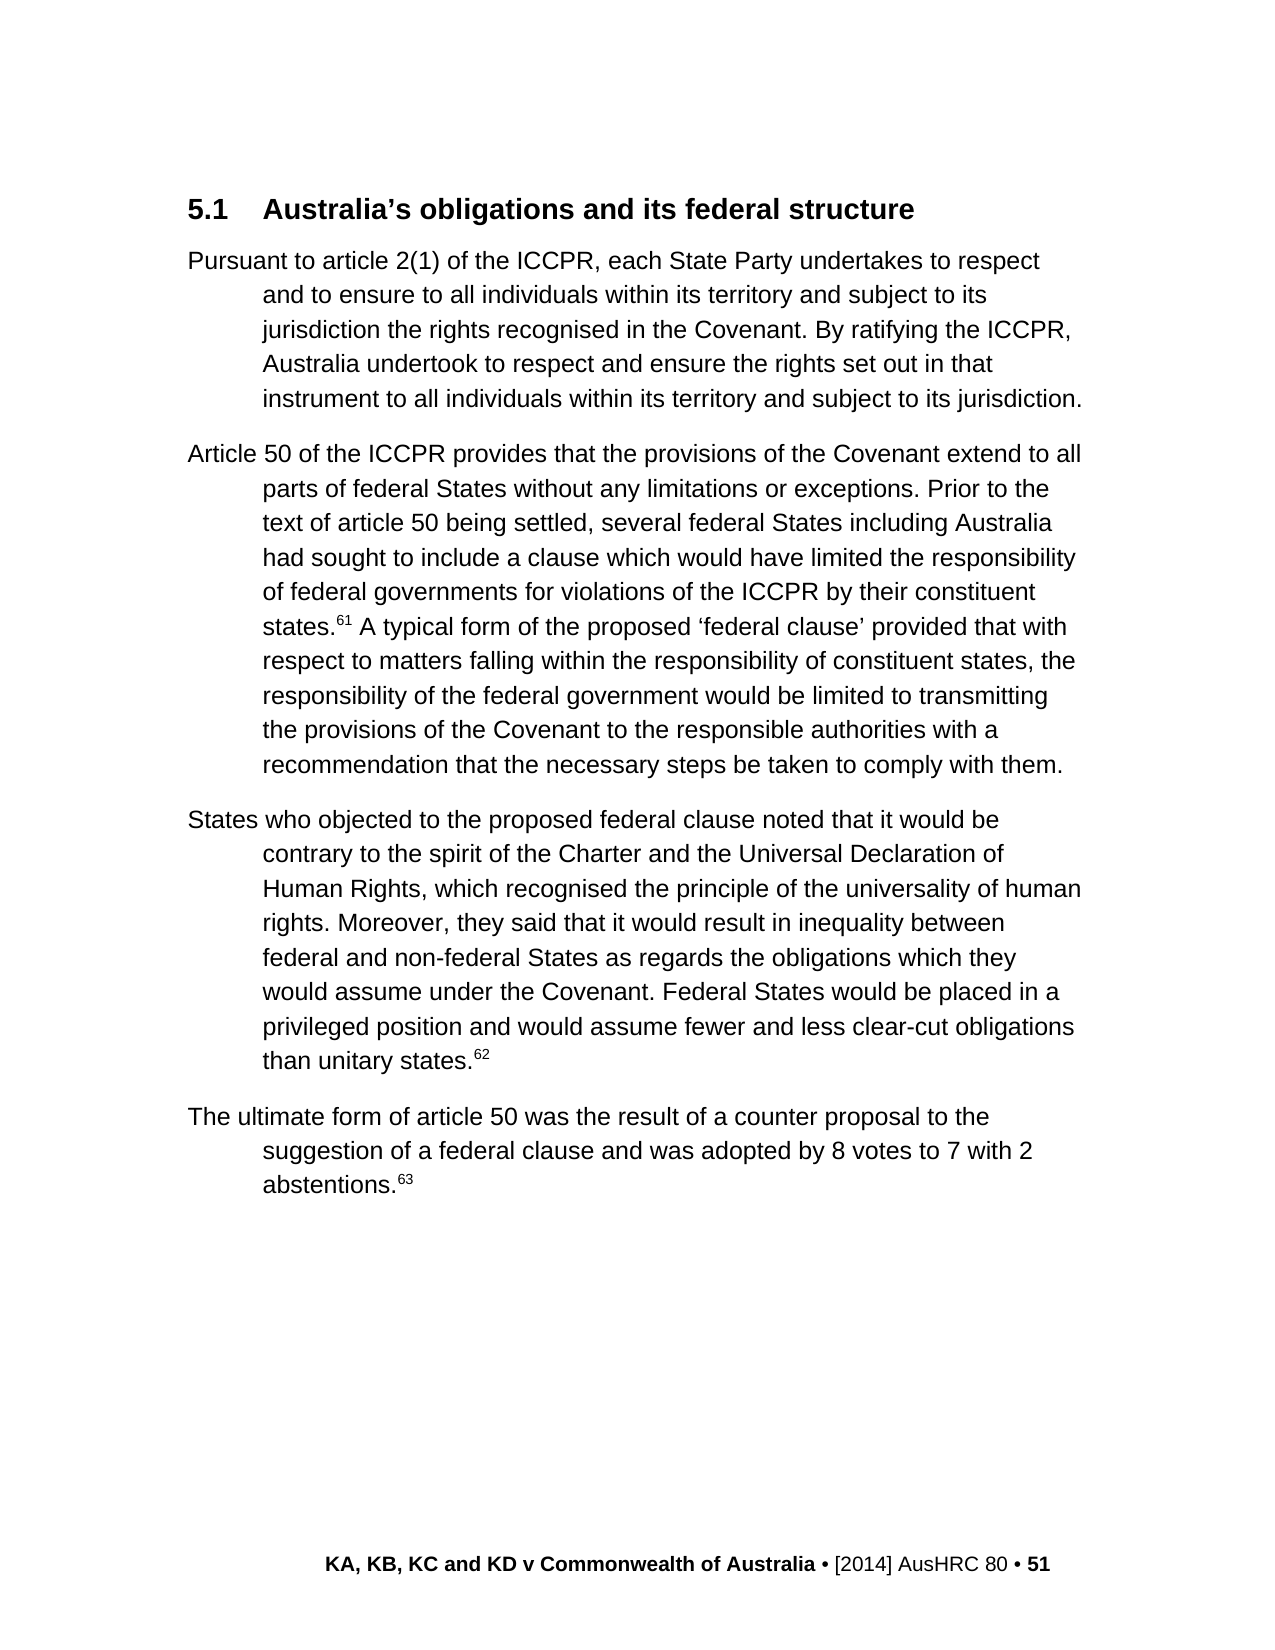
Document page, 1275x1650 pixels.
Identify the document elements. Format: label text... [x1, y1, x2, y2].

subtitle Australia’s obligations and its federal structure [187, 192, 1087, 225]
list The ultimate form of article 50 was the result of a counter proposal to the suggestion of a federal clause and was adopted by 8 votes to 7 with 2 abstentions.63 [187, 1102, 1087, 1199]
list Article 50 of the ICCPR provides that the provisions of the Covenant extend to all parts of federal States without any limitations or exceptions. Prior to the text of article 50 being settled, several federal States including Australia had sought to include a clause which would have limited the responsibility of federal governments for violations of the ICCPR by their constituent states.61 A typical form of the proposed ‘federal clause’ provided that with respect to matters falling within the responsibility of constituent states, the responsibility of the federal government would be limited to transmitting the provisions of the Covenant to the responsible authorities with a recommendation that the necessary steps be taken to comply with them. [187, 439, 1087, 778]
list States who objected to the proposed federal clause noted that it would be contrary to the spirit of the Charter and the Universal Declaration of Human Rights, which recognised the principle of the universality of human rights. Moreover, they said that it would result in inequality between federal and non-federal States as regards the obligations which they would assume under the Covenant. Federal States would be placed in a privileged position and would assume fewer and less clear-cut obligations than unitary states.62 [187, 805, 1087, 1075]
list Pursuant to article 2(1) of the ICCPR, each State Party undertakes to respect and to ensure to all individuals within its territory and subject to its jurisdiction the rights recognised in the Covenant. By ratifying the ICCPR, Australia undertook to respect and ensure the rights set out in that instrument to all individuals within its territory and subject to its jurisdiction. [187, 246, 1087, 413]
